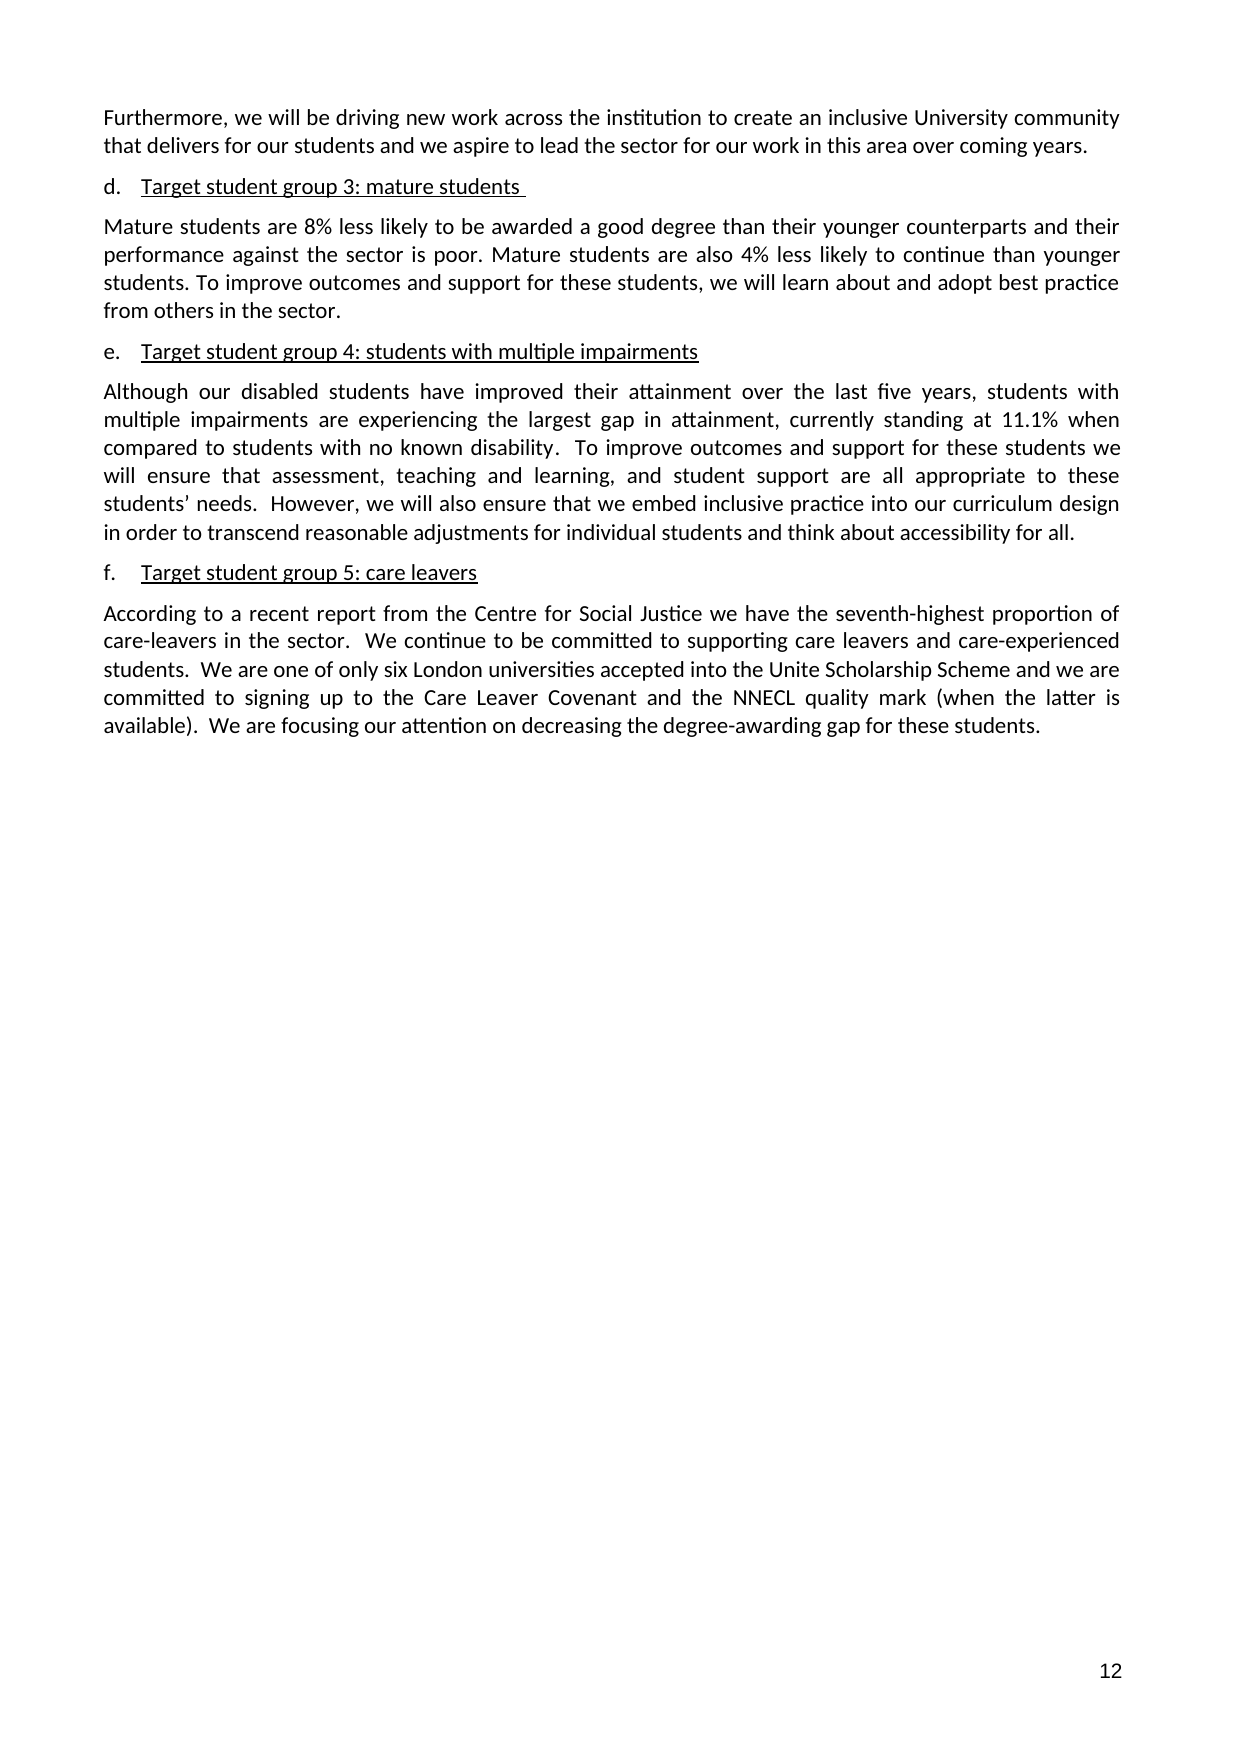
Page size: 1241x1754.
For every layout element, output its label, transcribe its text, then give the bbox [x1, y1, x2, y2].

text Mature students are 8% less likely to be awarded a good degree than their younger counterparts and their performance against the sector is poor. Mature students are also 4% less likely to continue than younger students. To improve outcomes and support for these students, we will learn about and adopt best practice from others in the sector. [103, 212, 1122, 324]
text According to a recent report from the Centre for Social Justice we have the seventh-highest proportion of care-leavers in the sector. We continue to be committed to supporting care leavers and care-experienced students. We are one of only six London universities accepted into the Unite Scholarship Scheme and we are committed to signing up to the Care Leaver Covenant and the NNECL quality mark (when the latter is available). We are focusing our attention on decreasing the degree-awarding gap for these students. [103, 599, 1122, 739]
text Although our disabled students have improved their attainment over the last five years, students with multiple impairments are experiencing the largest gap in attainment, currently standing at 11.1% when compared to students with no known disability. To improve outcomes and support for these students we will ensure that assessment, teaching and learning, and student support are all appropriate to these students’ needs. However, we will also ensure that we embed inclusive practice into our curriculum design in order to transcend reasonable adjustments for individual students and think about accessibility for all. [103, 377, 1122, 546]
list Target student group 3: mature students [103, 172, 1122, 200]
list Target student group 5: care leavers [103, 558, 1122, 586]
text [103, 103, 1122, 159]
list Target student group 4: students with multiple impairments [103, 337, 1122, 365]
